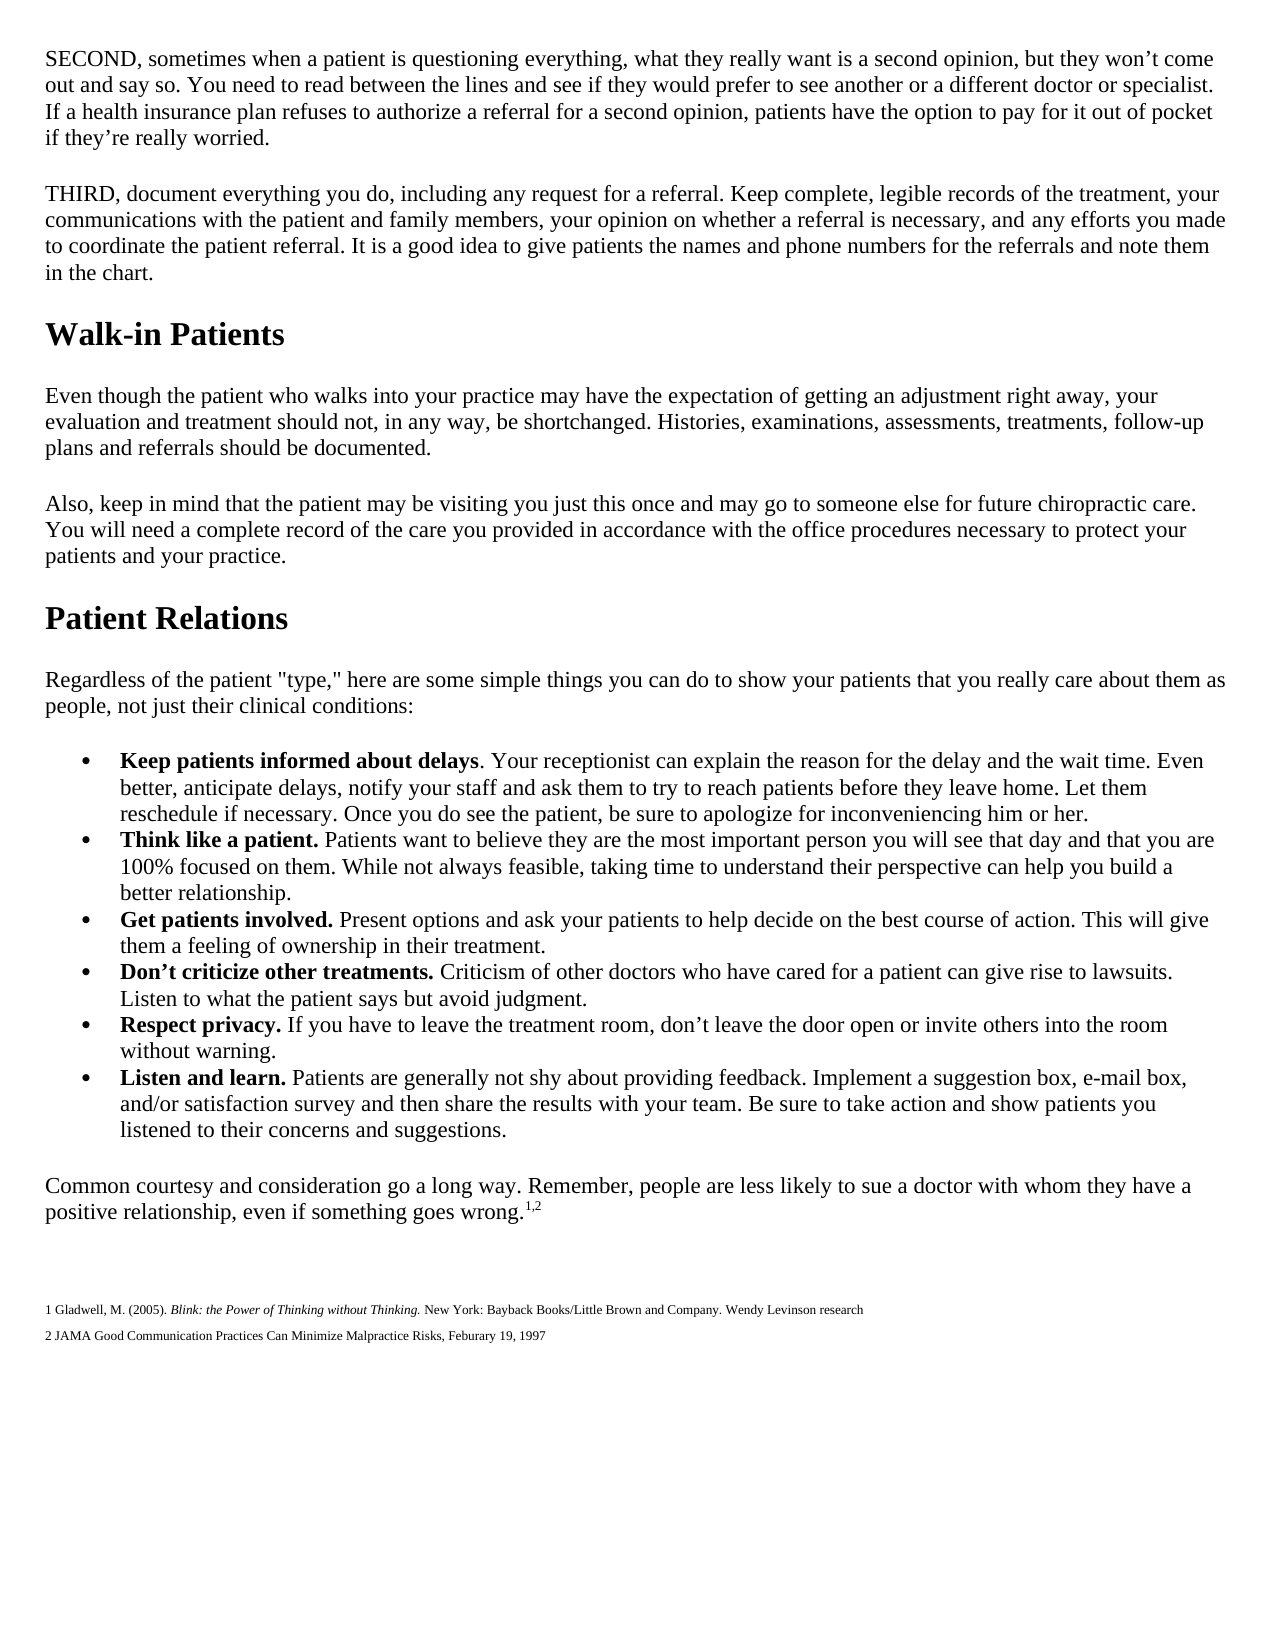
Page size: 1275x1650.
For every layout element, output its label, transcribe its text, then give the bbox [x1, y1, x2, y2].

list Keep patients informed about delays. Your receptionist can explain the reason for the delay and the wait time. Even better, anticipate delays, notify your staff and ask them to try to reach patients before they leave home. Let them reschedule if necessary. Once you do see the patient, be sure to apologize for inconveniencing him or her. [82, 747, 1230, 827]
text THIRD, document everything you do, including any request for a referral. Keep complete, legible records of the treatment, your communications with the patient and family members, your opinion on whether a referral is necessary, and any efforts you made to coordinate the patient referral. It is a good idea to give patients the names and phone numbers for the referrals and note them in the chart. [45, 179, 1230, 285]
list Think like a patient. Patients want to believe they are the most important person you will see that day and that you are 100% focused on them. While not always feasible, taking time to understand their perspective can help you build a better relationship. [82, 827, 1230, 906]
list Respect privacy. If you have to leave the treatment room, don’t leave the door open or invite others into the room without warning. [82, 1011, 1230, 1064]
text Patient Relations [45, 598, 1230, 636]
text Common courtesy and consideration go a long way. Remember, people are less likely to sue a doctor with whom they have a positive relationship, even if something goes wrong.1,2 [45, 1172, 1230, 1273]
text Walk-in Patients [45, 314, 1230, 352]
text Even though the patient who walks into your practice may have the expectation of getting an adjustment right away, your evaluation and treatment should not, in any way, be shortchanged. Histories, examinations, assessments, treatments, follow-up plans and referrals should be documented. [45, 382, 1230, 461]
list Get patients involved. Present options and ask your patients to help decide on the best course of action. This will give them a feeling of ownership in their treatment. [82, 906, 1230, 958]
list Listen and learn. Patients are generally not shy about providing feedback. Implement a suggestion box, e-mail box, and/or satisfaction survey and then share the results with your team. Be sure to take action and show patients you listened to their concerns and suggestions. [82, 1064, 1230, 1143]
text Regardless of the patient "type," here are some simple things you can do to show your patients that you really care about them as people, not just their clinical conditions: [45, 666, 1230, 718]
text SECOND, sometimes when a patient is questioning everything, what they really want is a second opinion, but they won’t come out and say so. You need to read between the lines and see if they would prefer to see another or a different doctor or specialist. If a health insurance plan refuses to authorize a referral for a second opinion, patients have the option to pay for it out of pocket if they’re really worried. [45, 45, 1230, 150]
text 1 Gladwell, M. (2005). Blink: the Power of Thinking without Thinking. New York: Bayback Books/Little Brown and Company. Wendy Levinson research 2 JAMA Good Communication Practices Can Minimize Malpractice Risks, Feburary 19, 1997 [45, 1302, 1230, 1354]
list Don’t criticize other treatments. Criticism of other doctors who have cared for a patient can give rise to lawsuits. Listen to what the patient says but avoid judgment. [82, 958, 1230, 1011]
text Also, keep in mind that the patient may be visiting you just this once and may go to someone else for future chiropractic care. You will need a complete record of the care you provided in accordance with the office procedures necessary to protect your patients and your practice. [45, 490, 1230, 569]
